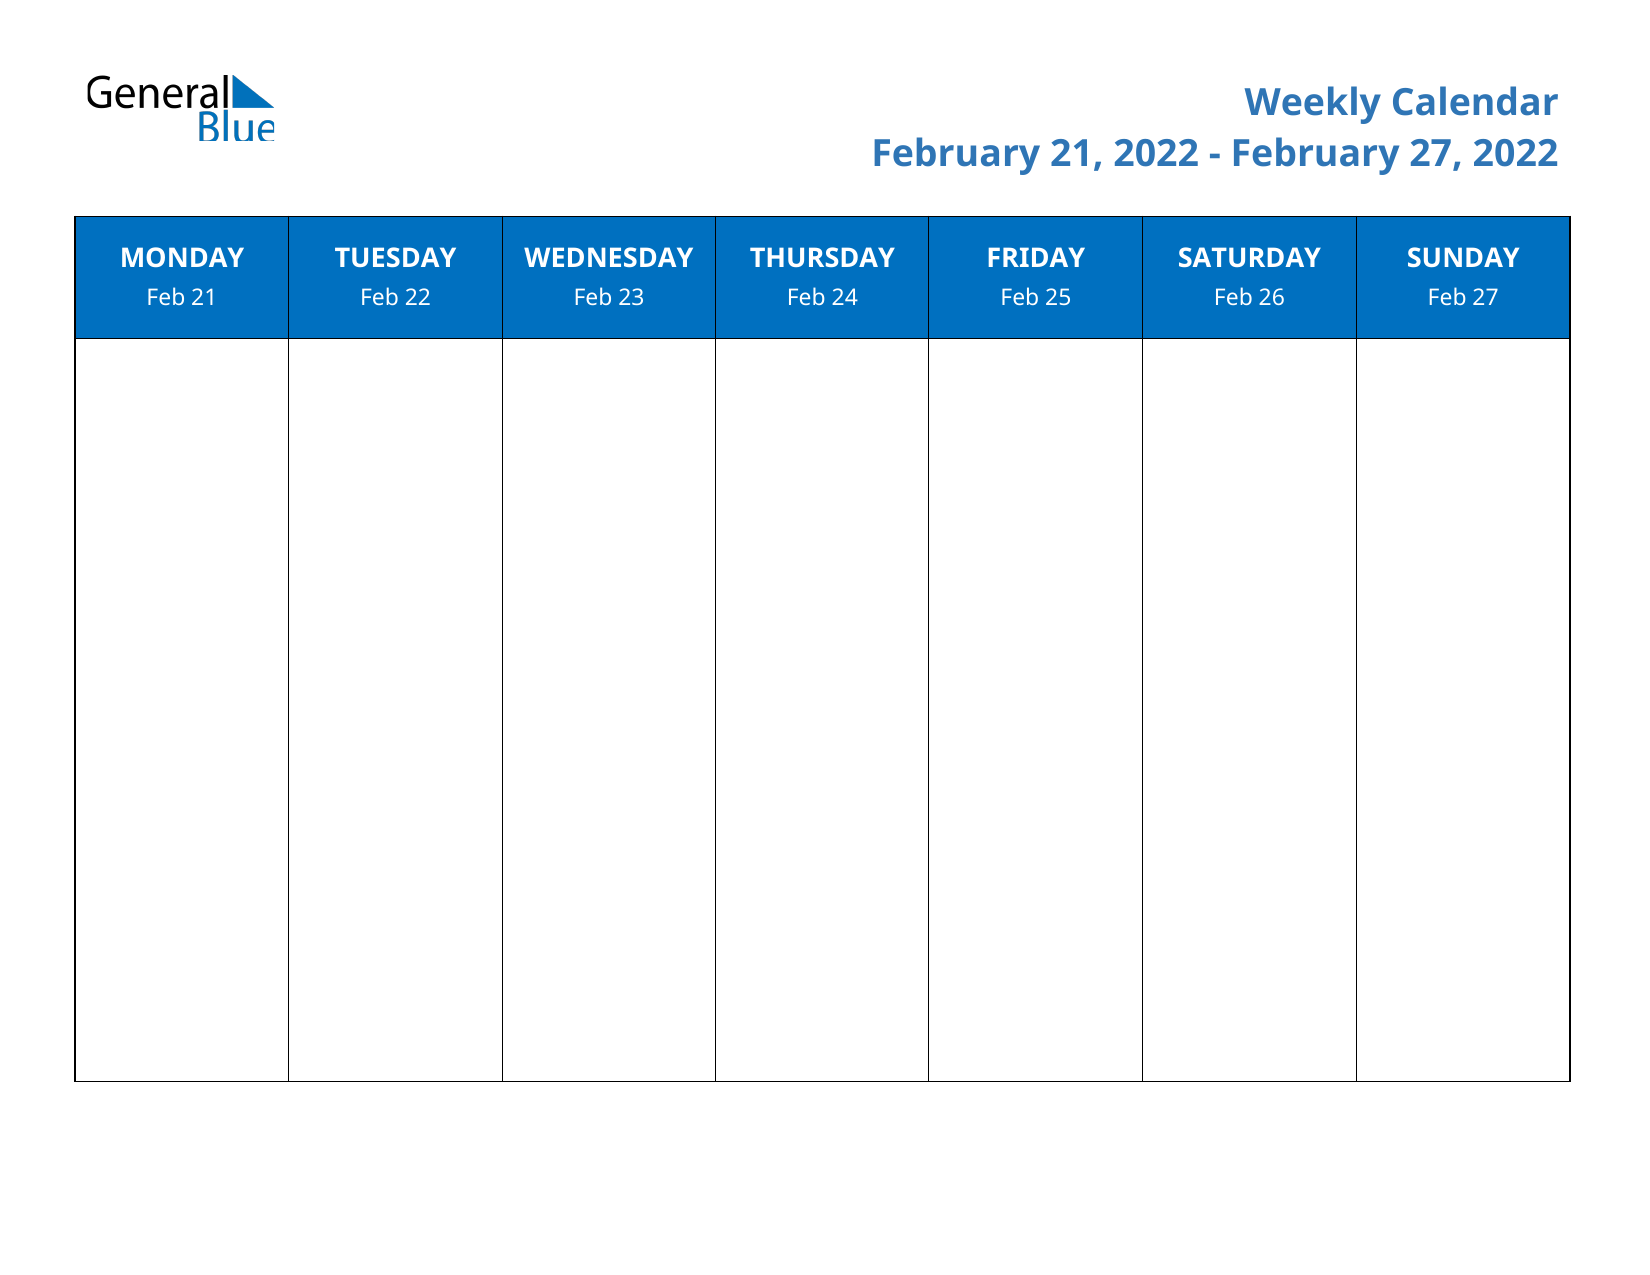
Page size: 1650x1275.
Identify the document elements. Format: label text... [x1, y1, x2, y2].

table_header [75, 75, 291, 216]
table_cell TUESDAY Feb 22 [289, 217, 502, 338]
table_cell [1143, 339, 1356, 1081]
table_cell SATURDAY Feb 26 [1143, 217, 1356, 338]
table_cell [716, 339, 928, 1081]
table_cell [1357, 339, 1569, 1081]
table_header Weekly Calendar February 21, 2022 - February 27, 2022 [291, 75, 1570, 216]
table_cell [929, 339, 1142, 1081]
table_cell THURSDAY Feb 24 [716, 217, 928, 338]
table_cell SUNDAY Feb 27 [1357, 217, 1569, 338]
picture [86, 75, 275, 141]
table_cell [76, 339, 288, 1081]
table_cell MONDAY Feb 21 [76, 217, 288, 338]
table_cell WEDNESDAY Feb 23 [503, 217, 715, 338]
table_cell [503, 339, 715, 1081]
table_cell [289, 339, 502, 1081]
table_cell FRIDAY Feb 25 [929, 217, 1142, 338]
